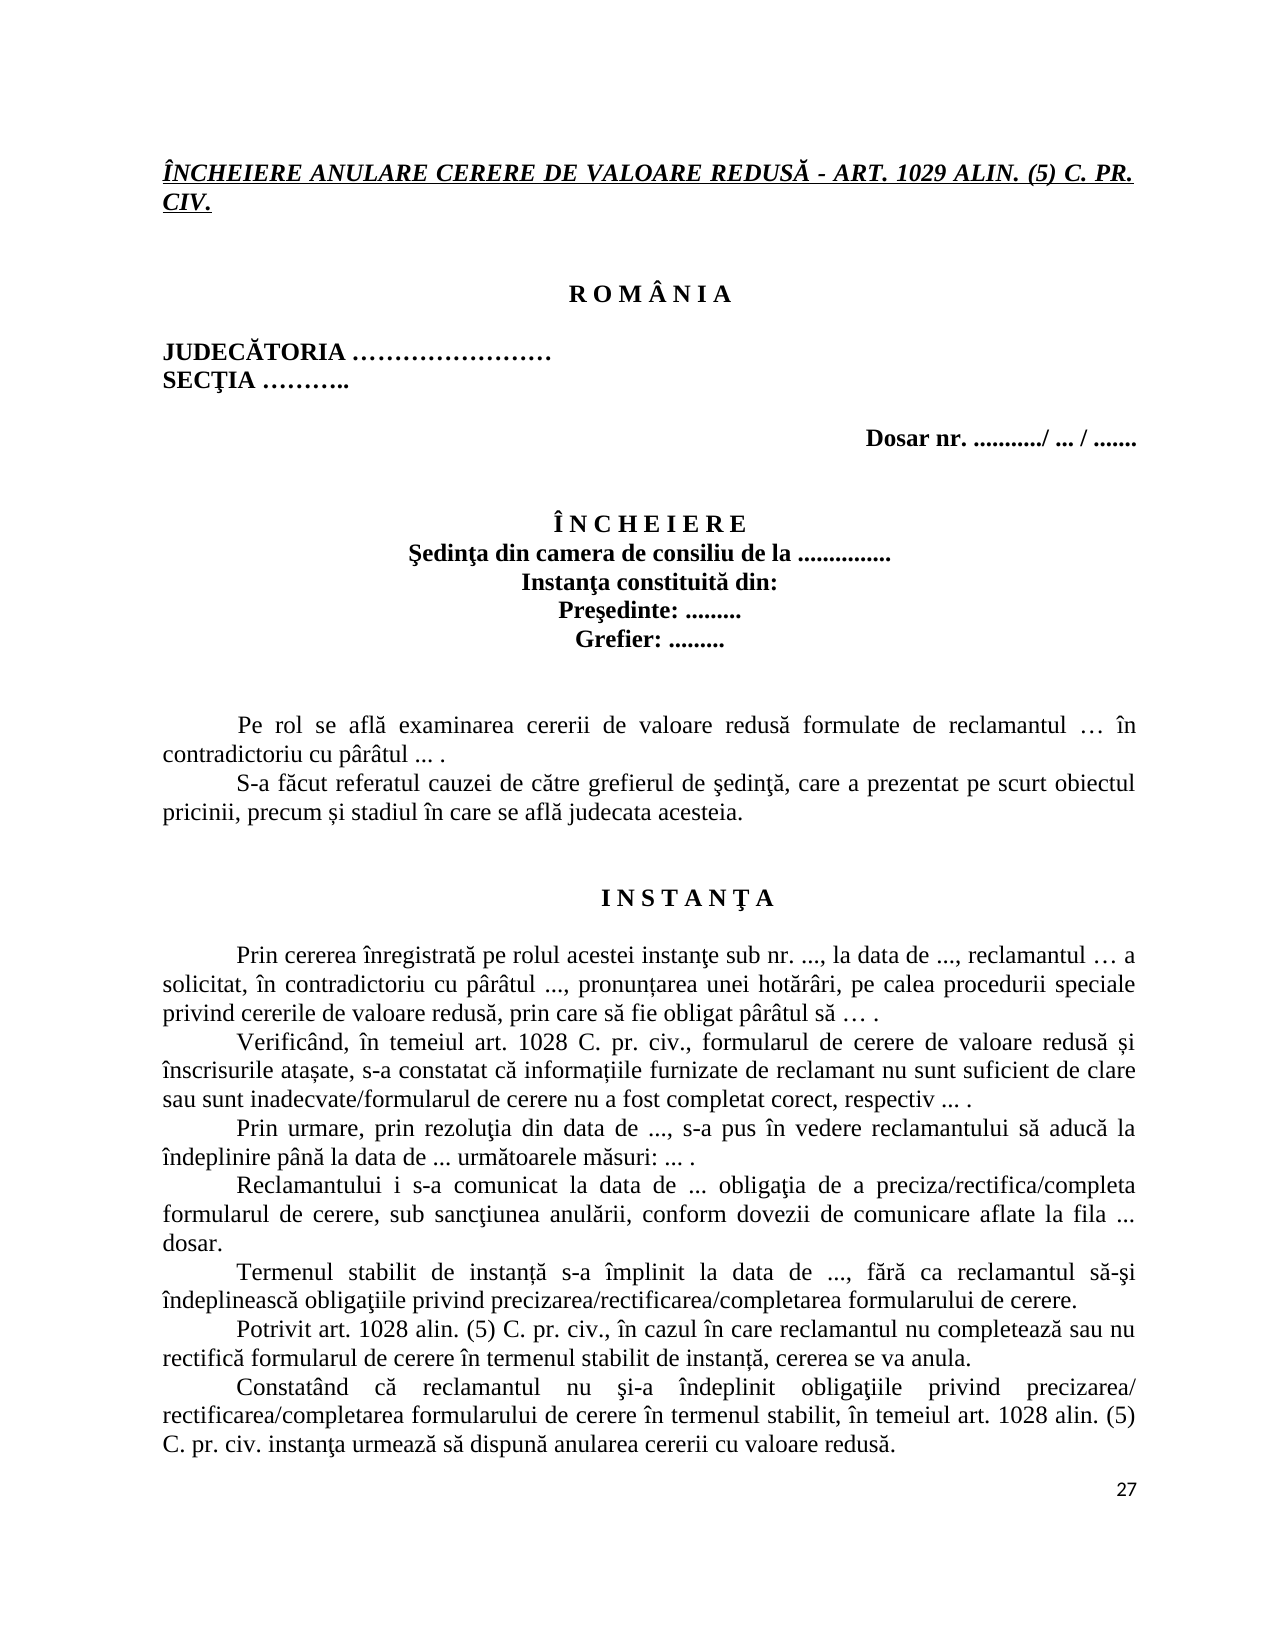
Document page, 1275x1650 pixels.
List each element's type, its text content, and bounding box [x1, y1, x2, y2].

text R O M Â N I A [162, 279, 1137, 308]
text Grefier: ......... [162, 624, 1137, 653]
text Constatând că reclamantul nu şi-a îndeplinit obligaţiile privind precizarea/ rectificarea/completarea formularului de cerere în termenul stabilit, în temeiul art. 1028 alin. (5) C. pr. civ. instanţa urmează să dispună anularea cererii cu valoare redusă. [162, 1372, 1137, 1458]
text Prin urmare, prin rezoluţia din data de ..., s-a pus în vedere reclamantului să aducă la îndeplinire până la data de ... următoarele măsuri: ... . [162, 1113, 1137, 1170]
text Verificând, în temeiul art. 1028 C. pr. civ., formularul de cerere de valoare redusă și înscrisurile atașate, s-a constatat că informațiile furnizate de reclamant nu sunt suficient de clare sau sunt inadecvate/formularul de cerere nu a fost completat corect, respectiv ... . [162, 1027, 1137, 1113]
subtitle Încheiere anulare cerere de valoare redusă - art. 1029 alin. (5) C. pr. civ. [162, 158, 1137, 215]
text Preşedinte: ......... [162, 595, 1137, 624]
text SECŢIA ……….. [162, 365, 1137, 394]
text Potrivit art. 1028 alin. (5) C. pr. civ., în cazul în care reclamantul nu completează sau nu rectifică formularul de cerere în termenul stabilit de instanță, cererea se va anula. [162, 1314, 1137, 1372]
text Pe rol se află examinarea cererii de valoare redusă formulate de reclamantul … în contradictoriu cu pârâtul ... . [162, 710, 1137, 768]
text S-a făcut referatul cauzei de către grefierul de şedinţă, care a prezentat pe scurt obiectul pricinii, precum și stadiul în care se află judecata acesteia. [162, 768, 1137, 825]
text Termenul stabilit de instanță s-a împlinit la data de ..., fără ca reclamantul să-şi îndeplinească obligaţiile privind precizarea/rectificarea/completarea formularului de cerere. [162, 1257, 1137, 1314]
text Instanţa constituită din: [162, 567, 1137, 595]
text JUDECĂTORIA …………………… [162, 337, 1137, 365]
text Prin cererea înregistrată pe rolul acestei instanţe sub nr. ..., la data de ..., reclamantul … a solicitat, în contradictoriu cu pârâtul ..., pronunțarea unei hotărâri, pe calea procedurii speciale privind cererile de valoare redusă, prin care să fie obligat pârâtul să … . [162, 940, 1137, 1027]
text I N S T A N Ţ A [162, 883, 1137, 912]
text Dosar nr. .........../ ... / ....... [162, 423, 1137, 452]
text Reclamantului i s-a comunicat la data de ... obligaţia de a preciza/rectifica/completa formularul de cerere, sub sancţiunea anulării, conform dovezii de comunicare aflate la fila ... dosar. [162, 1170, 1137, 1257]
text Î N C H E I E R E [162, 509, 1137, 538]
text Şedinţa din camera de consiliu de la ............... [162, 538, 1137, 567]
